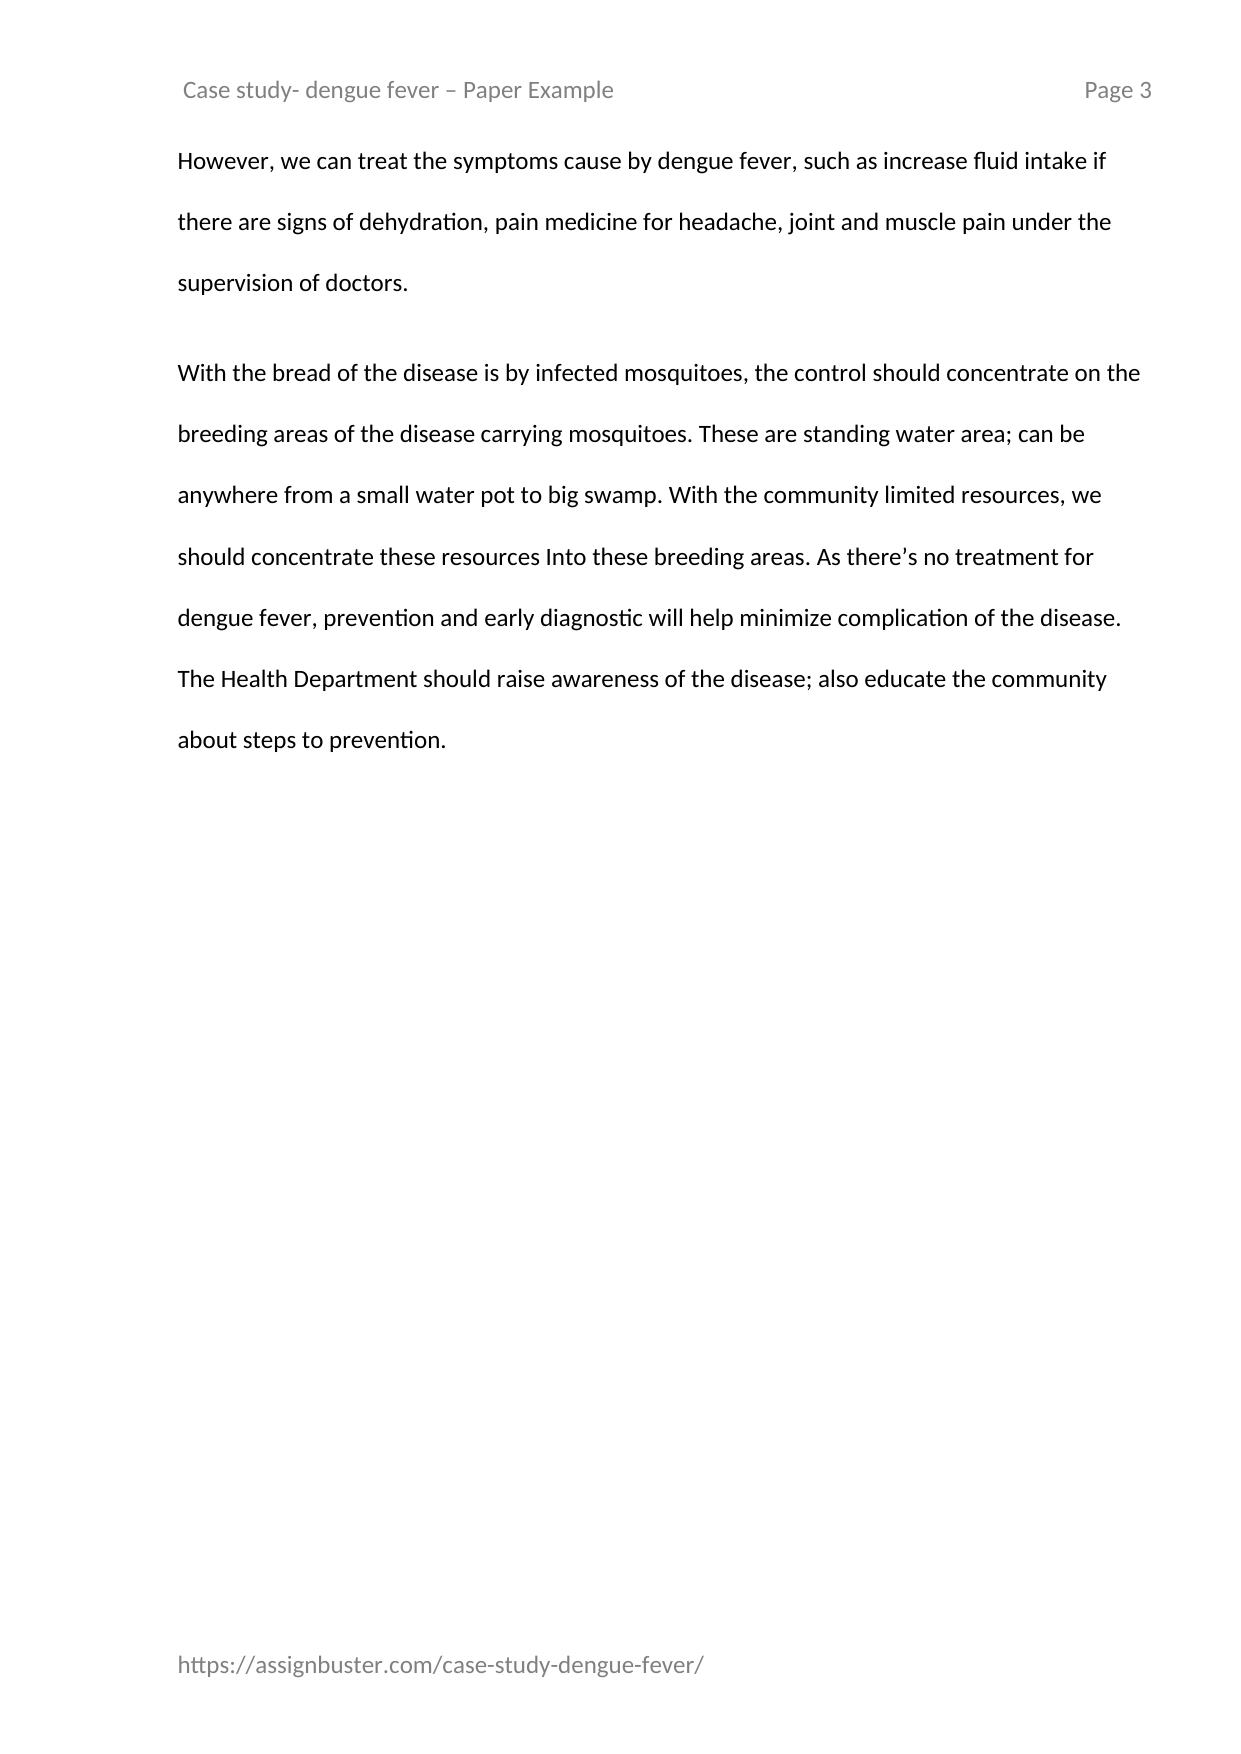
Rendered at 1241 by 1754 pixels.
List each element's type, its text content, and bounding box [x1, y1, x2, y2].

text With the bread of the disease is by infected mosquitoes, the control should concentrate on the breeding areas of the disease carrying mosquitoes. These are standing water area; can be anywhere from a small water pot to big swamp. With the community limited resources, we should concentrate these resources Into these breeding areas. As there’s no treatment for dengue fever, prevention and early diagnostic will help minimize complication of the disease. The Health Department should raise awareness of the disease; also educate the community about steps to prevention. [177, 358, 1152, 754]
text However, we can treat the symptoms cause by dengue fever, such as increase fluid intake if there are signs of dehydration, pain medicine for headache, joint and muscle pain under the supervision of doctors. [177, 145, 1152, 298]
